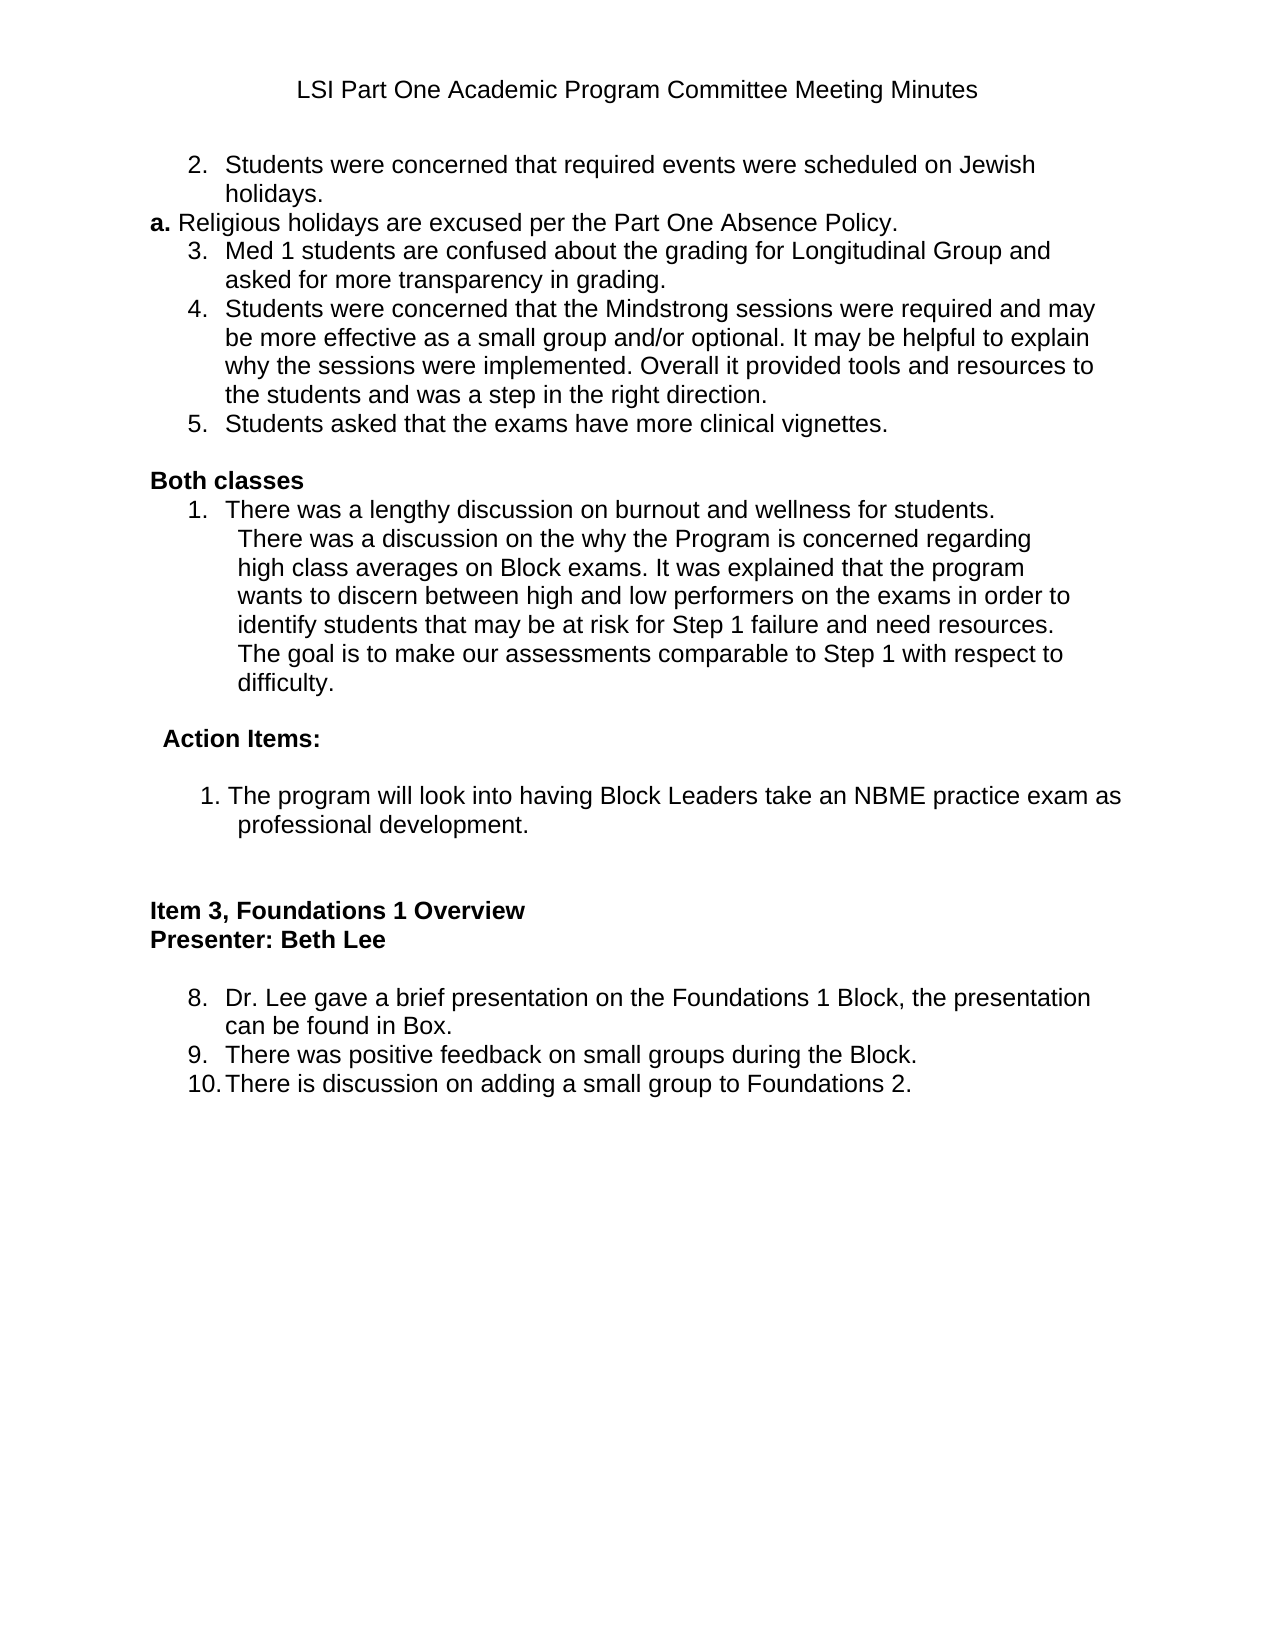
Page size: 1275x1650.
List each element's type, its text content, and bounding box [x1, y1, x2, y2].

list There was positive feedback on small groups during the Block. [187, 1040, 1125, 1069]
list Med 1 students are confused about the grading for Longitudinal Group and asked for more transparency in grading. [187, 236, 1125, 294]
list There was a lengthy discussion on burnout and wellness for students. [187, 495, 1125, 524]
text Both classes [150, 466, 1125, 495]
text There was a discussion on the why the Program is concerned regarding high class averages on Block exams. It was explained that the program wants to discern between high and low performers on the exams in order to identify students that may be at risk for Step 1 failure and need resources. The goal is to make our assessments comparable to Step 1 with respect to difficulty. [237, 524, 1080, 696]
text a. Religious holidays are excused per the Part One Absence Policy. [150, 207, 1125, 236]
list Dr. Lee gave a brief presentation on the Foundations 1 Block, the presentation can be found in Box. [187, 983, 1125, 1040]
text 1. The program will look into having Block Leaders take an NBME practice exam as professional development. [200, 781, 1125, 839]
subtitle Item 3, Foundations 1 Overview Presenter: Beth Lee [150, 896, 1125, 954]
list There is discussion on adding a small group to Foundations 2. [187, 1069, 1125, 1098]
list Students asked that the exams have more clinical vignettes. [187, 409, 1125, 437]
list Students were concerned that required events were scheduled on Jewish holidays. [187, 150, 1125, 207]
text Action Items: [162, 724, 1125, 753]
list Students were concerned that the Mindstrong sessions were required and may be more effective as a small group and/or optional. It may be helpful to explain why the sessions were implemented. Overall it provided tools and resources to the students and was a step in the right direction. [187, 294, 1125, 409]
